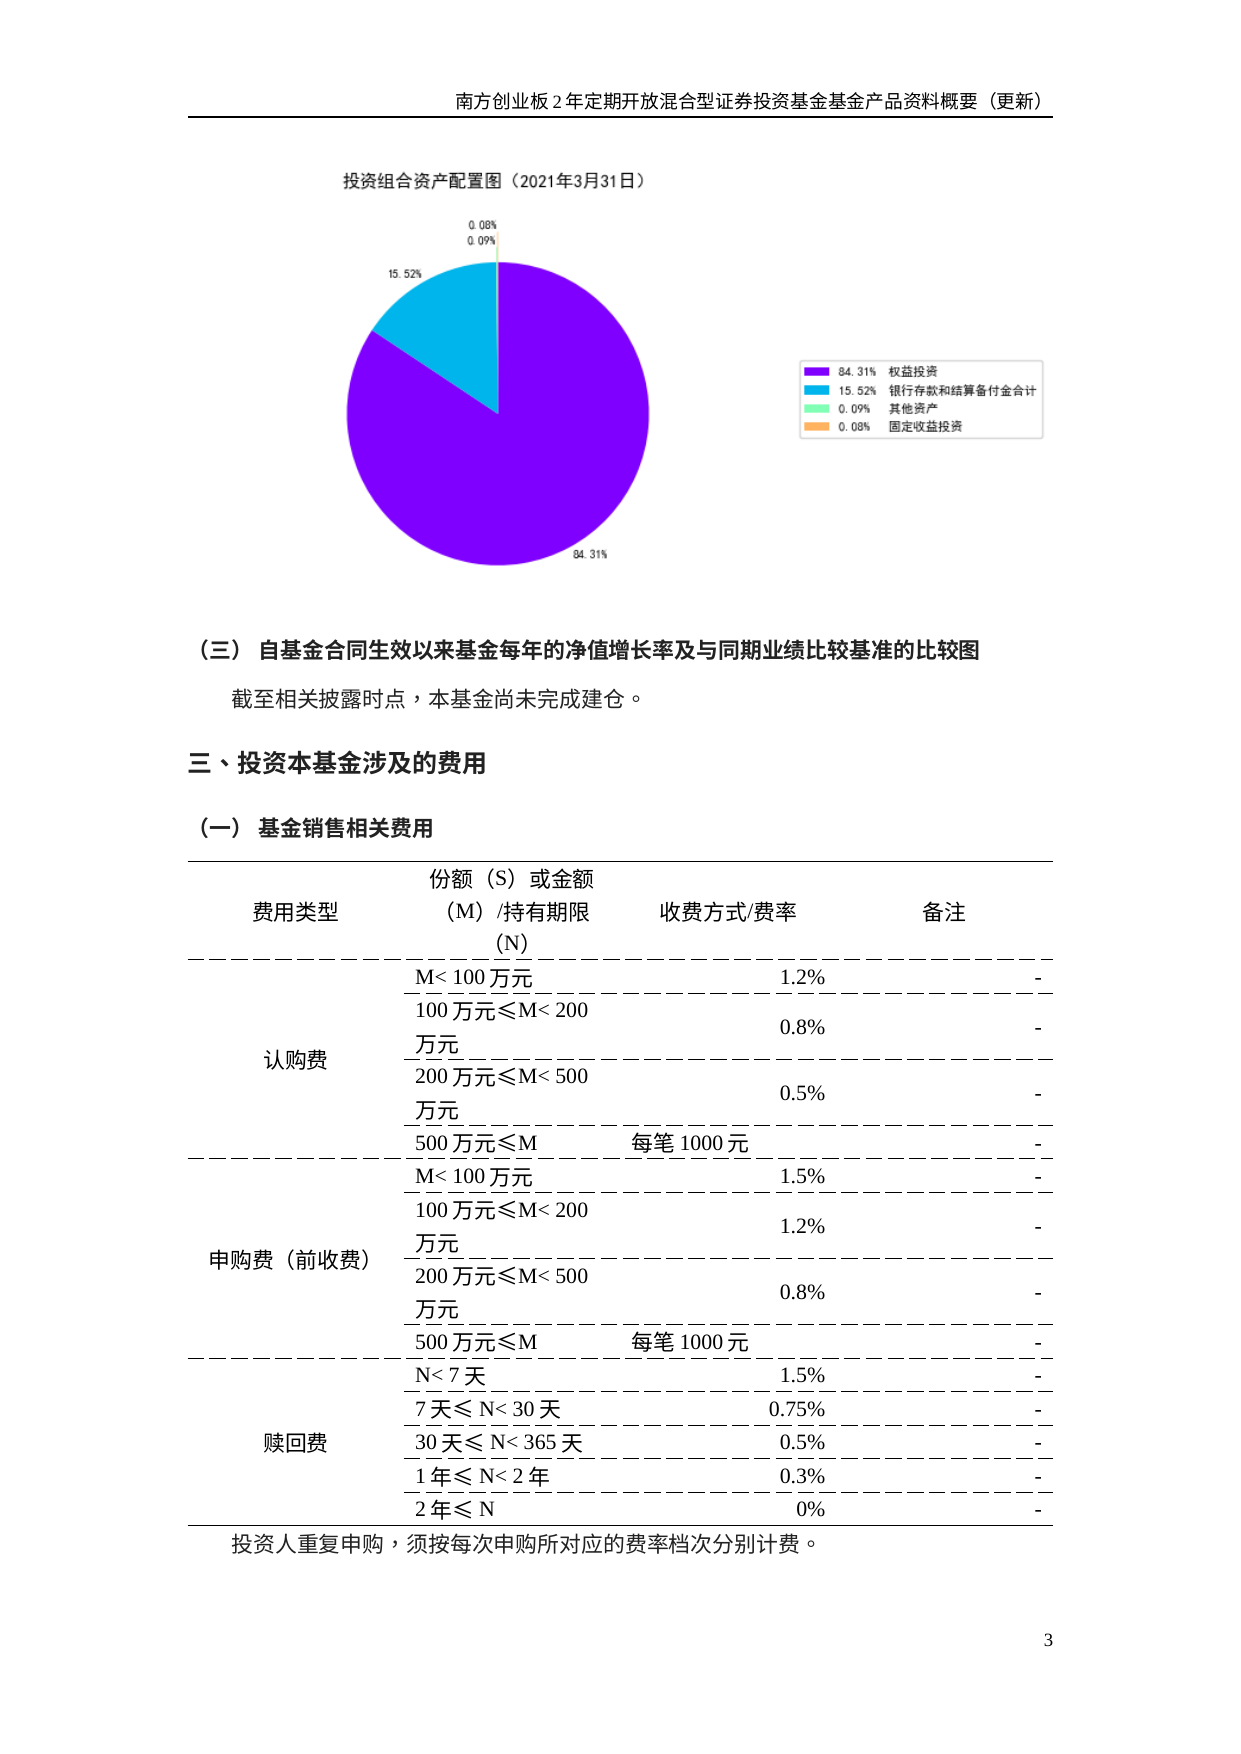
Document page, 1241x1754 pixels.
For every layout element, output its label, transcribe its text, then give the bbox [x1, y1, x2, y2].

table_cell M< 100万元 [404, 959, 620, 993]
table_cell 0.8% [620, 993, 836, 1059]
text 三、投资本基金涉及的费用 [187, 731, 1053, 796]
table_cell 200万元≤M< 500万元 [404, 1059, 620, 1125]
text 投资人重复申购，须按每次申购所对应的费率档次分别计费。 [187, 1526, 1053, 1559]
table_cell 申购费（前收费） [188, 1158, 404, 1357]
table_cell - [836, 1391, 1053, 1424]
table_cell 0.3% [620, 1458, 836, 1492]
table_header 费用类型 [188, 862, 404, 959]
table_cell 1.5% [620, 1158, 836, 1192]
table_cell 1.5% [620, 1358, 836, 1391]
table_cell 每笔1000元 [620, 1324, 836, 1357]
table_header 份额（S）或金额（M）/持有期限（N） [404, 862, 620, 959]
table_cell 每笔1000元 [620, 1125, 836, 1158]
table_cell - [836, 1458, 1053, 1492]
table_cell 7天≤ N< 30天 [404, 1391, 620, 1424]
table_cell - [836, 1158, 1053, 1192]
table_cell - [836, 1125, 1053, 1158]
table_cell 2年≤ N [404, 1492, 620, 1525]
table_cell N< 7天 [404, 1358, 620, 1391]
table_cell - [836, 1192, 1053, 1258]
table_cell M< 100万元 [404, 1158, 620, 1192]
table_cell - [836, 1059, 1053, 1125]
table_cell 赎回费 [188, 1358, 404, 1525]
text 截至相关披露时点，本基金尚未完成建仓。 [187, 682, 1053, 714]
text （一） 基金销售相关费用 [187, 812, 1053, 844]
table_cell - [836, 959, 1053, 993]
text （三） 自基金合同生效以来基金每年的净值增长率及与同期业绩比较基准的比较图 [187, 633, 1053, 666]
table_cell 1年≤ N< 2年 [404, 1458, 620, 1492]
table_cell - [836, 1324, 1053, 1357]
table_header 备注 [836, 862, 1053, 959]
table_cell 100万元≤M< 200万元 [404, 993, 620, 1059]
table_cell - [836, 1358, 1053, 1391]
table_header 收费方式/费率 [620, 862, 836, 959]
table_cell 500万元≤M [404, 1324, 620, 1357]
table_cell 1.2% [620, 959, 836, 993]
table_cell 0.5% [620, 1425, 836, 1458]
table_cell - [836, 993, 1053, 1059]
table_cell 1.2% [620, 1192, 836, 1258]
table_cell - [836, 1425, 1053, 1458]
table_cell 0.5% [620, 1059, 836, 1125]
table_cell 500万元≤M [404, 1125, 620, 1158]
table_cell 0% [620, 1492, 836, 1525]
table_cell - [836, 1492, 1053, 1525]
table_cell 200万元≤M< 500万元 [404, 1258, 620, 1324]
table_cell - [836, 1258, 1053, 1324]
table_cell 100万元≤M< 200万元 [404, 1192, 620, 1258]
table_cell 0.75% [620, 1391, 836, 1424]
table_cell 0.8% [620, 1258, 836, 1324]
table_cell 30天≤ N< 365天 [404, 1425, 620, 1458]
table_cell 认购费 [188, 959, 404, 1158]
picture [187, 162, 1053, 599]
